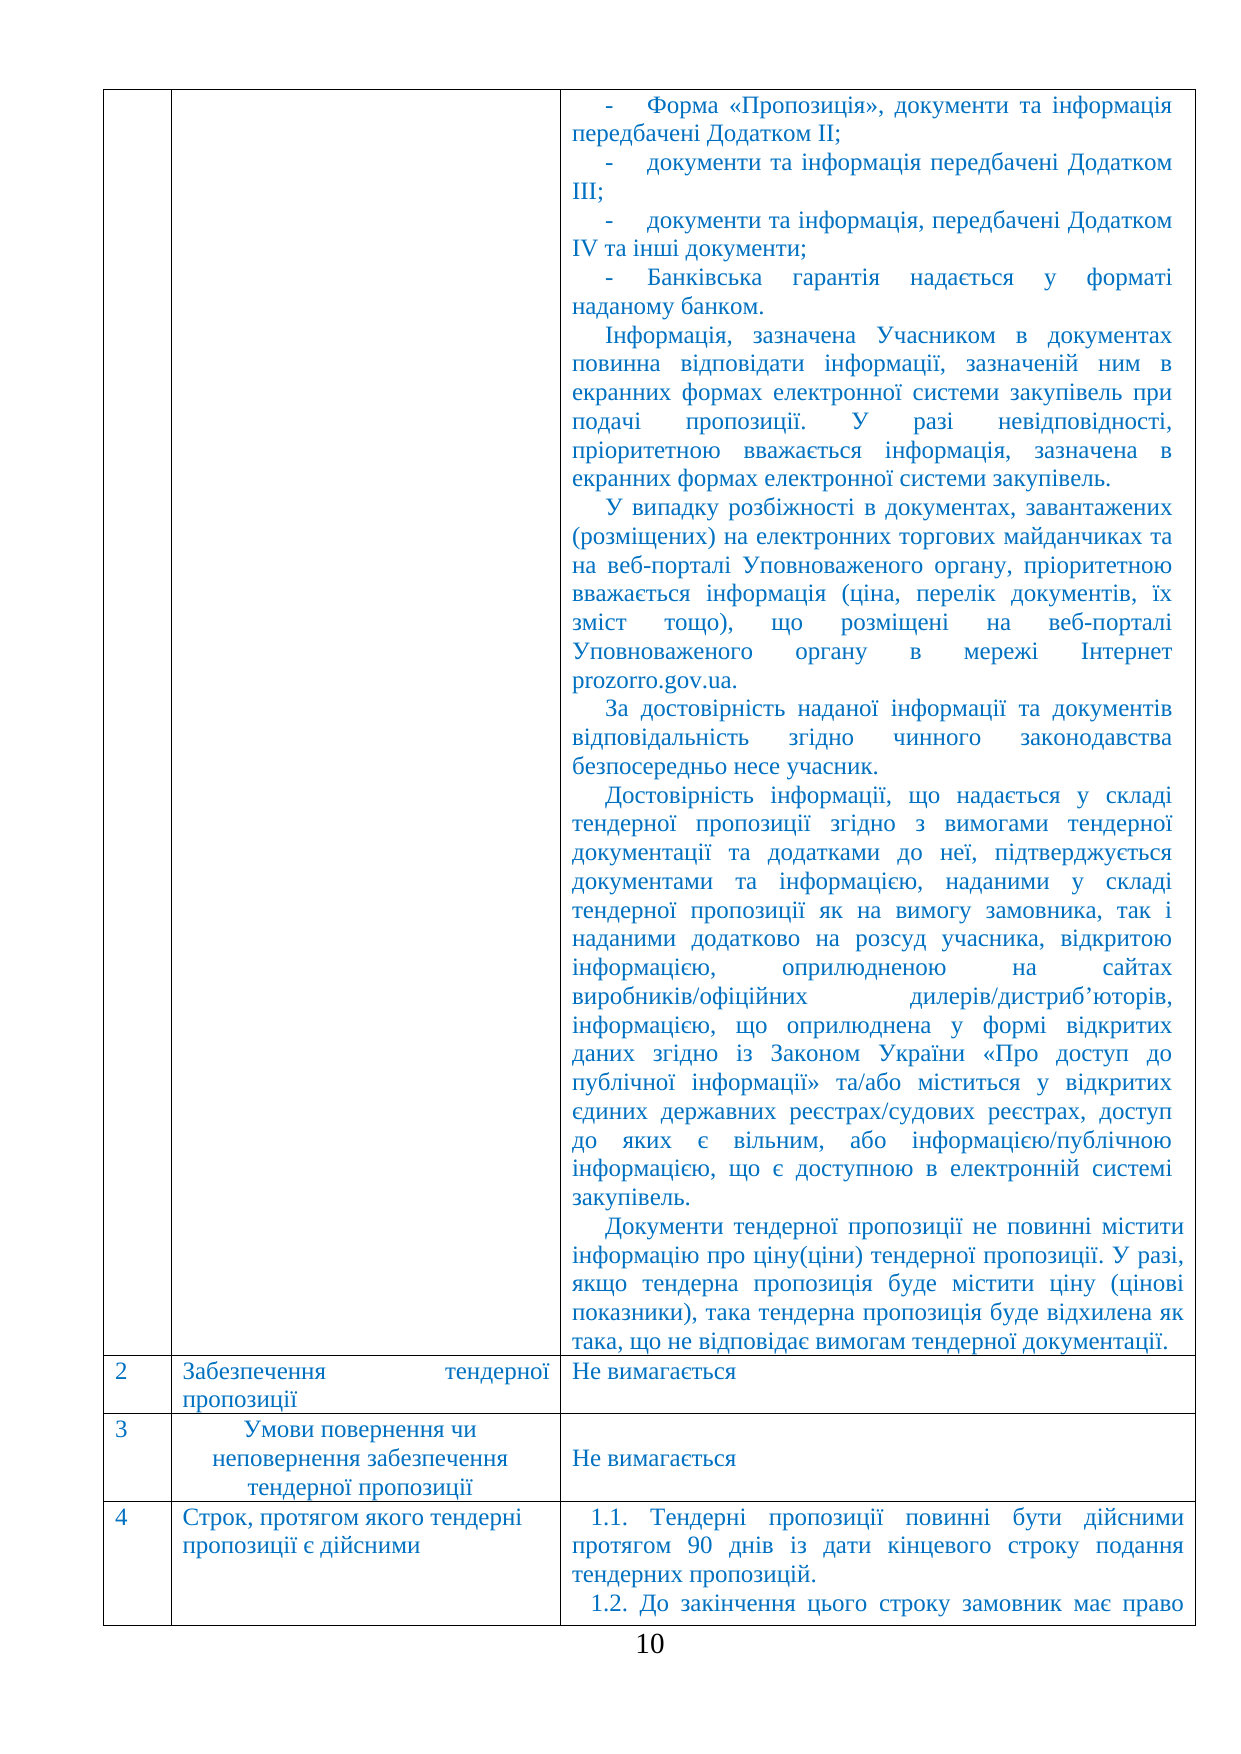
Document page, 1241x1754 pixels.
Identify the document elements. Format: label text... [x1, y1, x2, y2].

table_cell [561, 90, 1195, 1355]
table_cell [561, 1502, 1195, 1625]
table_cell 2 [104, 1356, 171, 1413]
table_cell Умови повернення чи неповернення забезпечення тендерної пропозиції [172, 1414, 560, 1501]
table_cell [172, 1502, 560, 1625]
table_cell 1 [104, 90, 171, 1355]
table_cell 4 [104, 1502, 171, 1625]
table_cell 3 [104, 1414, 171, 1501]
table_cell Забезпечення тендерної пропозиції [172, 1356, 560, 1413]
table_cell Не вимагається [561, 1356, 1195, 1413]
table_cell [172, 90, 560, 1355]
table_cell Не вимагається [561, 1414, 1195, 1501]
